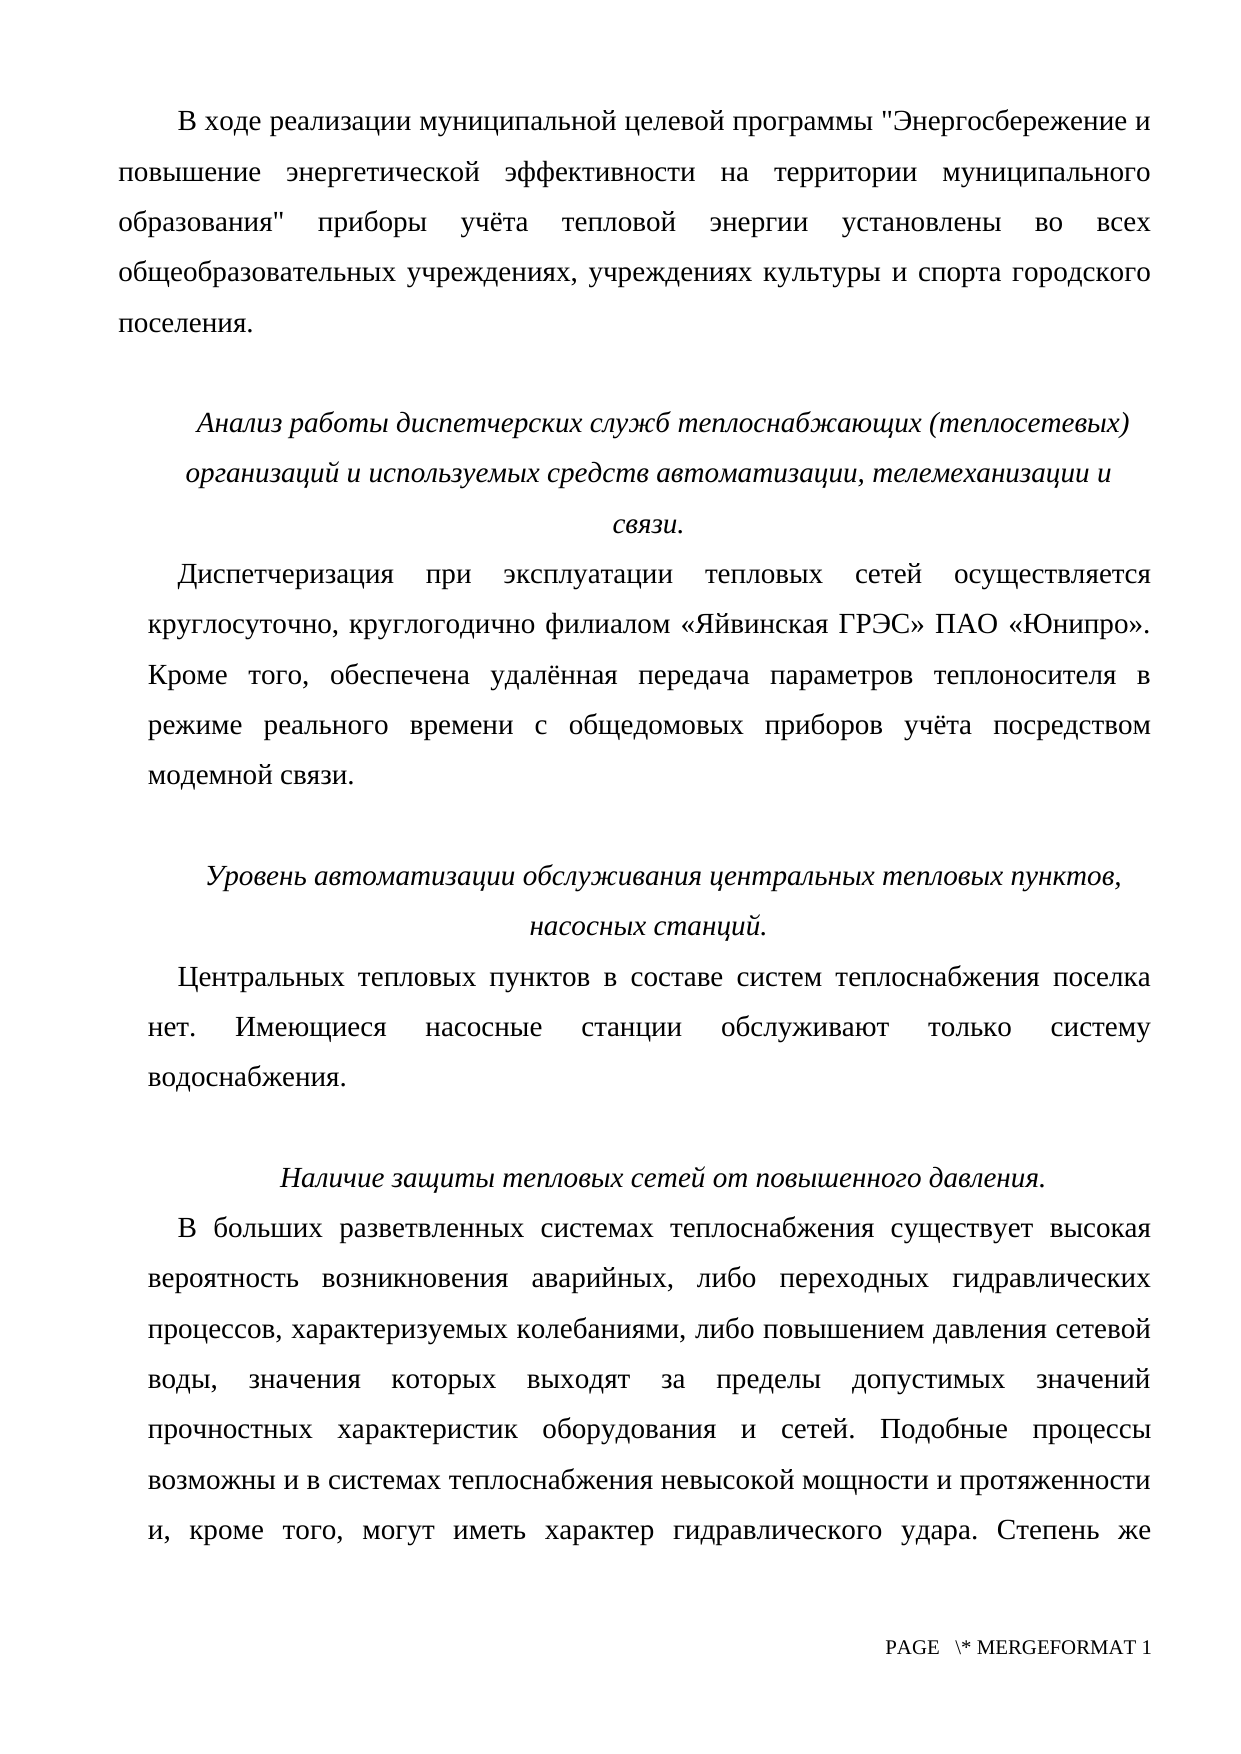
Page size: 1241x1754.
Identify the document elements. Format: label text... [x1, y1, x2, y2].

text Диспетчеризация при эксплуатации тепловых сетей осуществляется круглосуточно, круглогодично филиалом «Яйвинская ГРЭС» ПАО «Юнипро». Кроме того, обеспечена удалённая передача параметров теплоносителя в режиме реального времени с общедомовых приборов учёта посредством модемной связи. [148, 556, 1152, 791]
text Наличие защиты тепловых сетей от повышенного давления. [148, 1160, 1152, 1193]
text В ходе реализации муниципальной целевой программы "Энергосбережение и повышение энергетической эффективности на территории муниципального образования" приборы учёта тепловой энергии установлены во всех общеобразовательных учреждениях, учреждениях культуры и спорта городского поселения. [118, 103, 1152, 338]
text Уровень автоматизации обслуживания центральных тепловых пунктов, насосных станций. [148, 858, 1152, 942]
text Центральных тепловых пунктов в составе систем теплоснабжения поселка нет. Имеющиеся насосные станции обслуживают только систему водоснабжения. [148, 959, 1152, 1093]
text Анализ работы диспетчерских служб теплоснабжающих (теплосетевых) организаций и используемых средств автоматизации, телемеханизации и связи. [148, 405, 1152, 539]
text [148, 1210, 1152, 1546]
